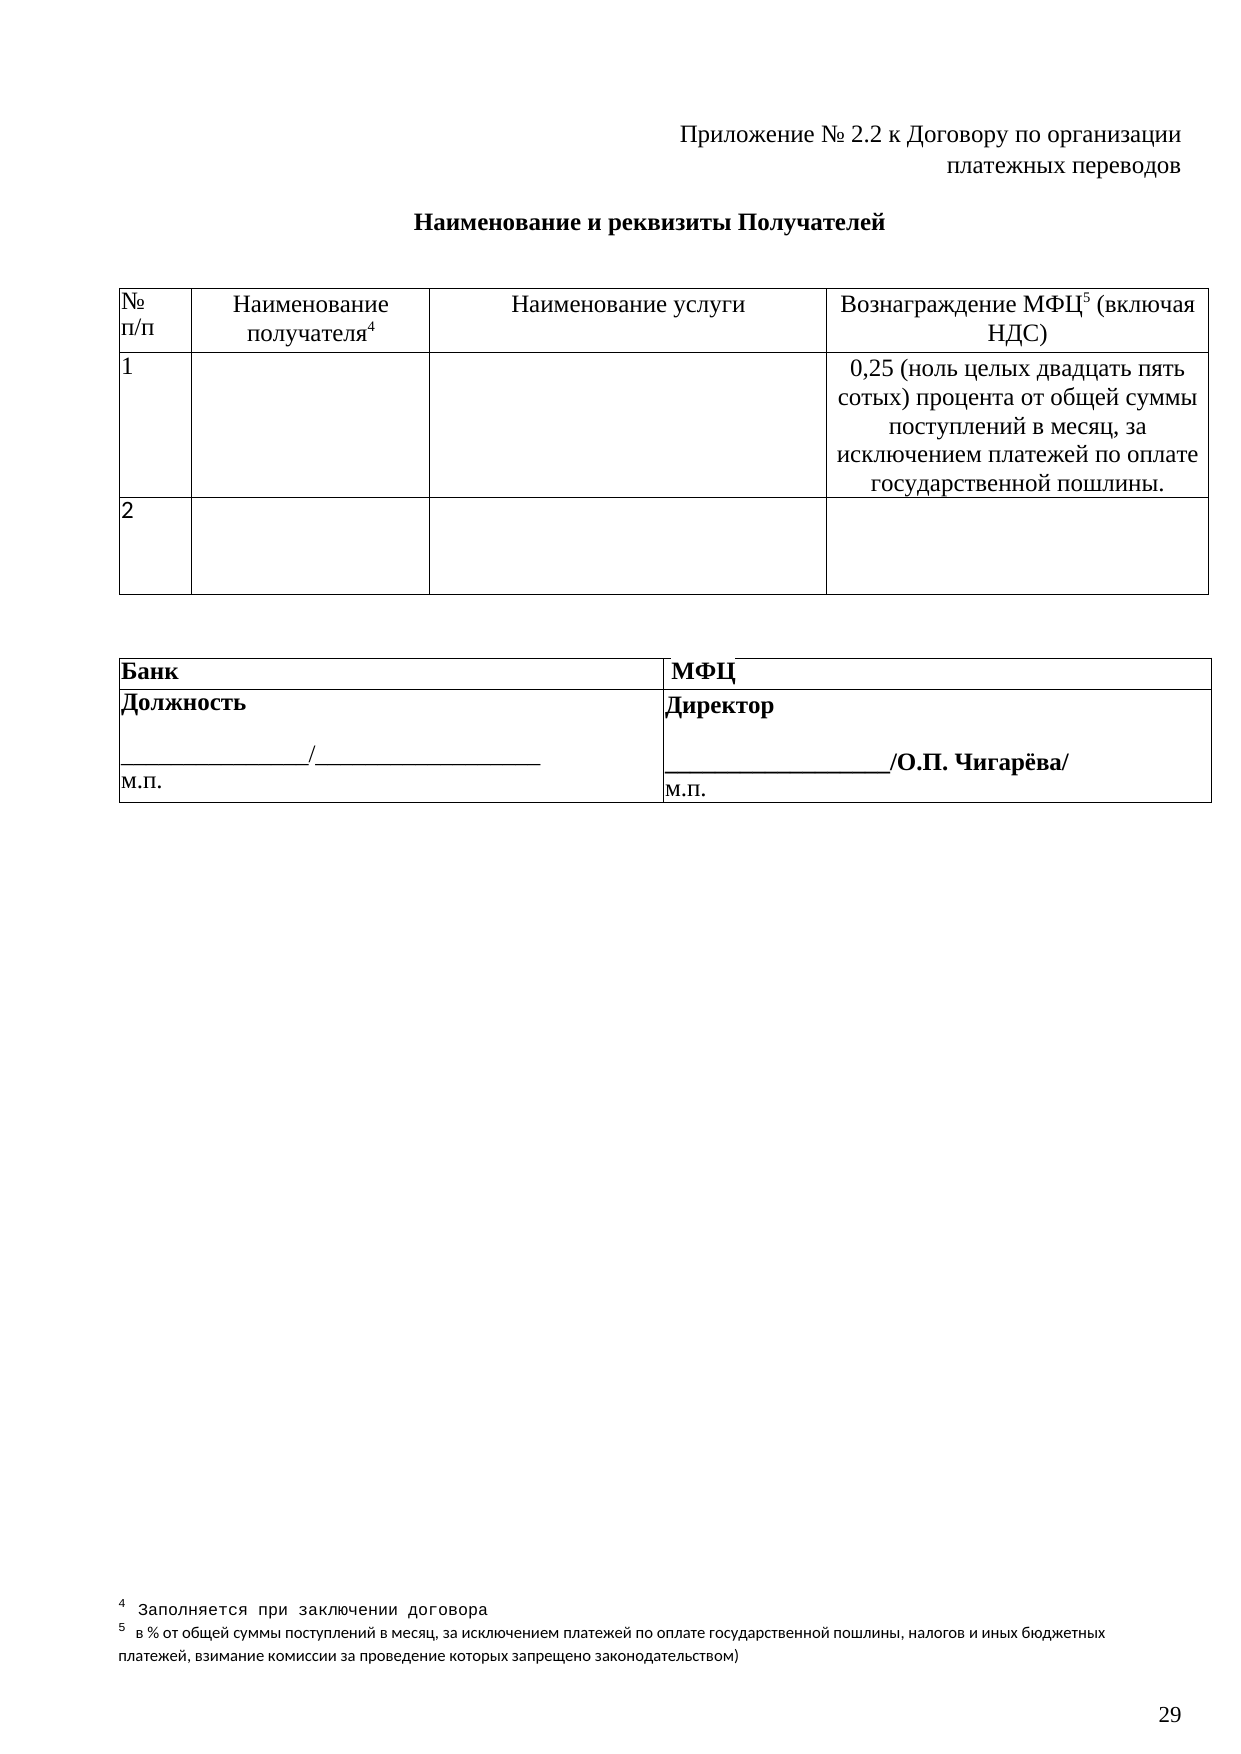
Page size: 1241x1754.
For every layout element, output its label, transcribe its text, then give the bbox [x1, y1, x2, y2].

table_header Наименование услуги [430, 289, 826, 352]
table_cell [192, 498, 429, 594]
table_cell 0,25 (ноль целых двадцать пять сотых) процента от общей суммы поступлений в месяц, за исключением платежей по оплате государственной пошлины. [827, 353, 1208, 497]
text Наименование и реквизиты Получателей [118, 210, 1181, 236]
table_cell 1 [120, 353, 191, 497]
table_header Вознаграждение МФЦ (включая НДС) [827, 289, 1208, 352]
table_header МФЦ [664, 659, 1211, 689]
table_header Наименование получателя [192, 289, 429, 352]
table_cell Директор __________________/О.П. Чигарёва/ м.п. [664, 690, 1211, 802]
table_cell 2 [120, 498, 191, 594]
table_cell Должность _______________/__________________ м.п. [120, 690, 663, 802]
table_cell [192, 353, 429, 497]
table_header Банк [120, 659, 663, 689]
text Приложение № 2.2 к Договору по организации платежных переводов [118, 118, 1181, 179]
table_cell [430, 353, 826, 497]
table_cell [827, 498, 1208, 594]
table_cell [430, 498, 826, 594]
table_header № п/п [120, 289, 191, 352]
